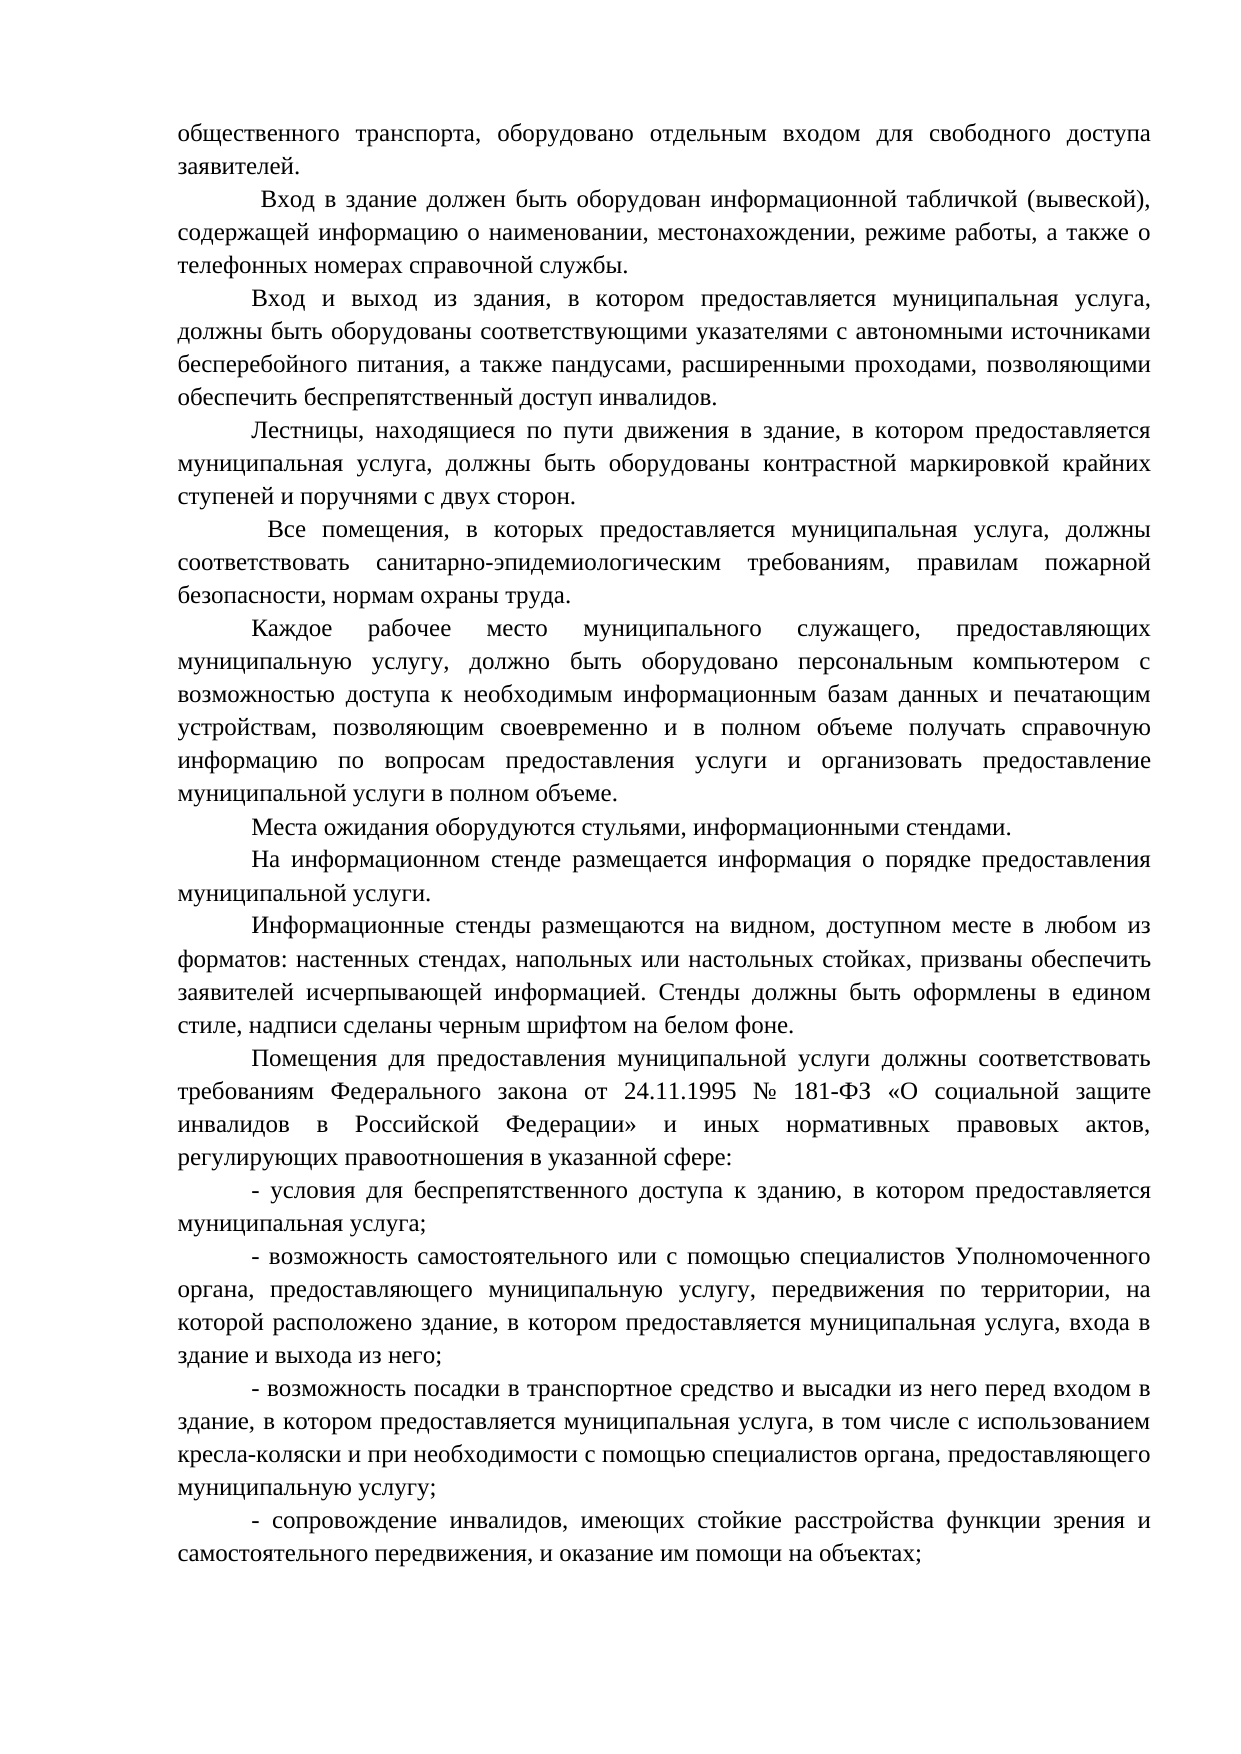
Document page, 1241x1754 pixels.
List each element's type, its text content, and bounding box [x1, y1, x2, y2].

text - сопровождение инвалидов, имеющих стойкие расстройства функции зрения и самостоятельного передвижения, и оказание им помощи на объектах; [177, 1505, 1152, 1567]
text Вход в здание должен быть оборудован информационной табличкой (вывеской), содержащей информацию о наименовании, местонахождении, режиме работы, а также о телефонных номерах справочной службы. [177, 184, 1152, 279]
text Лестницы, находящиеся по пути движения в здание, в котором предоставляется муниципальная услуга, должны быть оборудованы контрастной маркировкой крайних ступеней и поручнями с двух сторон. [177, 415, 1152, 510]
text - условия для беспрепятственного доступа к зданию, в котором предоставляется муниципальная услуга; [177, 1175, 1152, 1237]
text На информационном стенде размещается информация о порядке предоставления муниципальной услуги. [177, 844, 1152, 906]
text Места ожидания оборудуются стульями, информационными стендами. [177, 812, 1152, 840]
text Каждое рабочее место муниципального служащего, предоставляющих муниципальную услугу, должно быть оборудовано персональным компьютером с возможностью доступа к необходимым информационным базам данных и печатающим устройствам, позволяющим своевременно и в полном объеме получать справочную информацию по вопросам предоставления услуги и организовать предоставление муниципальной услуги в полном объеме. [177, 613, 1152, 807]
text Информационные стенды размещаются на видном, доступном месте в любом из форматов: настенных стендах, напольных или настольных стойках, призваны обеспечить заявителей исчерпывающей информацией. Стенды должны быть оформлены в едином стиле, надписи сделаны черным шрифтом на белом фоне. [177, 911, 1152, 1038]
text Вход и выход из здания, в котором предоставляется муниципальная услуга, должны быть оборудованы соответствующими указателями с автономными источниками бесперебойного питания, а также пандусами, расширенными проходами, позволяющими обеспечить беспрепятственный доступ инвалидов. [177, 283, 1152, 411]
text Помещения для предоставления муниципальной услуги должны соответствовать требованиям Федерального закона от 24.11.1995 № 181-ФЗ «О социальной защите инвалидов в Российской Федерации» и иных нормативных правовых актов, регулирующих правоотношения в указанной сфере: [177, 1043, 1152, 1171]
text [177, 118, 1152, 180]
text - возможность самостоятельного или с помощью специалистов Уполномоченного органа, предоставляющего муниципальную услугу, передвижения по территории, на которой расположено здание, в котором предоставляется муниципальная услуга, входа в здание и выхода из него; [177, 1241, 1152, 1369]
text - возможность посадки в транспортное средство и высадки из него перед входом в здание, в котором предоставляется муниципальная услуга, в том числе с использованием кресла-коляски и при необходимости с помощью специалистов органа, предоставляющего муниципальную услугу; [177, 1373, 1152, 1501]
text Все помещения, в которых предоставляется муниципальная услуга, должны соответствовать санитарно-эпидемиологическим требованиям, правилам пожарной безопасности, нормам охраны труда. [177, 514, 1152, 609]
